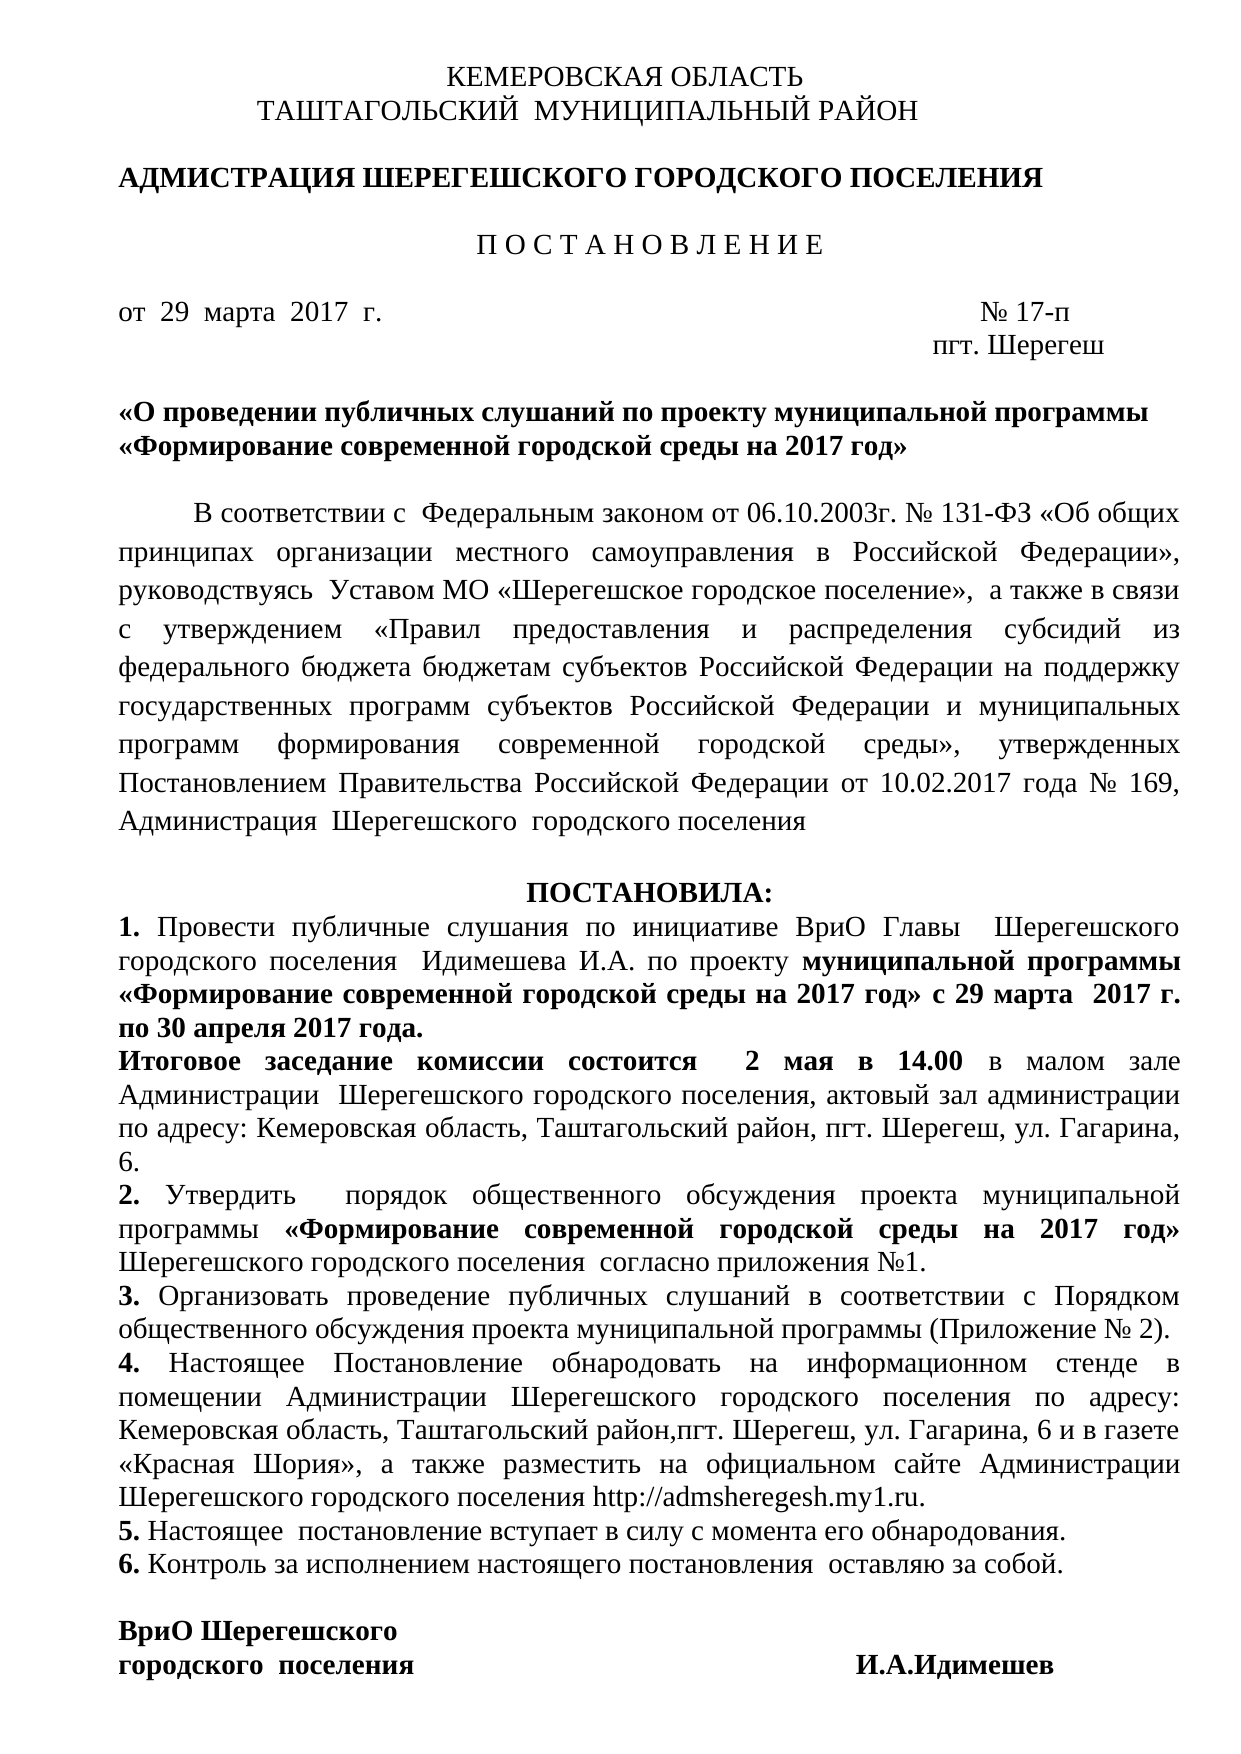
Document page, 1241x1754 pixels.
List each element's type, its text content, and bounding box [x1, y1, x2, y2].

text Итоговое заседание комиссии состоится 2 мая в 14.00 в малом зале Администрации Шерегешского городского поселения, актовый зал администрации по адресу: Кемеровская область, Таштагольский район, пгт. Шерегеш, ул. Гагарина, 6. [118, 1043, 1181, 1177]
text АДМИСТРАЦИЯ ШЕРЕГЕШСКОГО ГОРОДСКОГО ПОСЕЛЕНИЯ [118, 160, 1181, 193]
text 6. Контроль за исполнением настоящего постановления оставляю за собой. [118, 1546, 1181, 1580]
text В соответствии с Федеральным законом от 06.10.2003г. № 131-ФЗ «Об общих принципах организации местного самоуправления в Российской Федерации», руководствуясь Уставом МО «Шерегешское городское поселение», а также в связи с утверждением «Правил предоставления и распределения субсидий из федерального бюджета бюджетам субъектов Российской Федерации на поддержку государственных программ субъектов Российской Федерации и муниципальных программ формирования современной городской среды», утвержденных Постановлением Правительства Российской Федерации от 10.02.2017 года № 169, Администрация Шерегешского городского поселения [118, 495, 1181, 837]
text от 29 марта 2017 г. № 17-п [118, 294, 1181, 327]
text пгт. Шерегеш [782, 327, 1181, 361]
text городского поселения И.А.Идимешев [118, 1647, 1181, 1681]
text 3. Организовать проведение публичных слушаний в соответствии с Порядком общественного обсуждения проекта муниципальной программы (Приложение № 2). [118, 1278, 1181, 1345]
text КЕМЕРОВСКАЯ ОБЛАСТЬ [118, 59, 1181, 93]
text ТАШТАГОЛЬСКИЙ МУНИЦИПАЛЬНЫЙ РАЙОН [118, 93, 1181, 126]
text ПОСТАНОВИЛА: [118, 876, 1181, 909]
text 1. Провести публичные слушания по инициативе ВриО Главы Шерегешского городского поселения Идимешева И.А. по проекту муниципальной программы «Формирование современной городской среды на 2017 год» с 29 марта 2017 г. по 30 апреля 2017 года. [118, 909, 1181, 1043]
text 5. Настоящее постановление вступает в силу с момента его обнародования. [118, 1513, 1181, 1546]
text П О С Т А Н О В Л Е Н И Е [118, 227, 1181, 260]
text 4. Настоящее Постановление обнародовать на информационном стенде в помещении Администрации Шерегешского городского поселения по адресу: Кемеровская область, Таштагольский район,пгт. Шерегеш, ул. Гагарина, 6 и в газете «Красная Шория», а также разместить на официальном сайте Администрации Шерегешского городского поселения http://admsheregesh.my1.ru. [118, 1345, 1181, 1513]
text «О проведении публичных слушаний по проекту муниципальной программы «Формирование современной городской среды на 2017 год» [118, 394, 1181, 462]
text ВриО Шерегешского [118, 1613, 1181, 1647]
text 2. Утвердить порядок общественного обсуждения проекта муниципальной программы «Формирование современной городской среды на 2017 год» Шерегешского городского поселения согласно приложения №1. [118, 1177, 1181, 1278]
